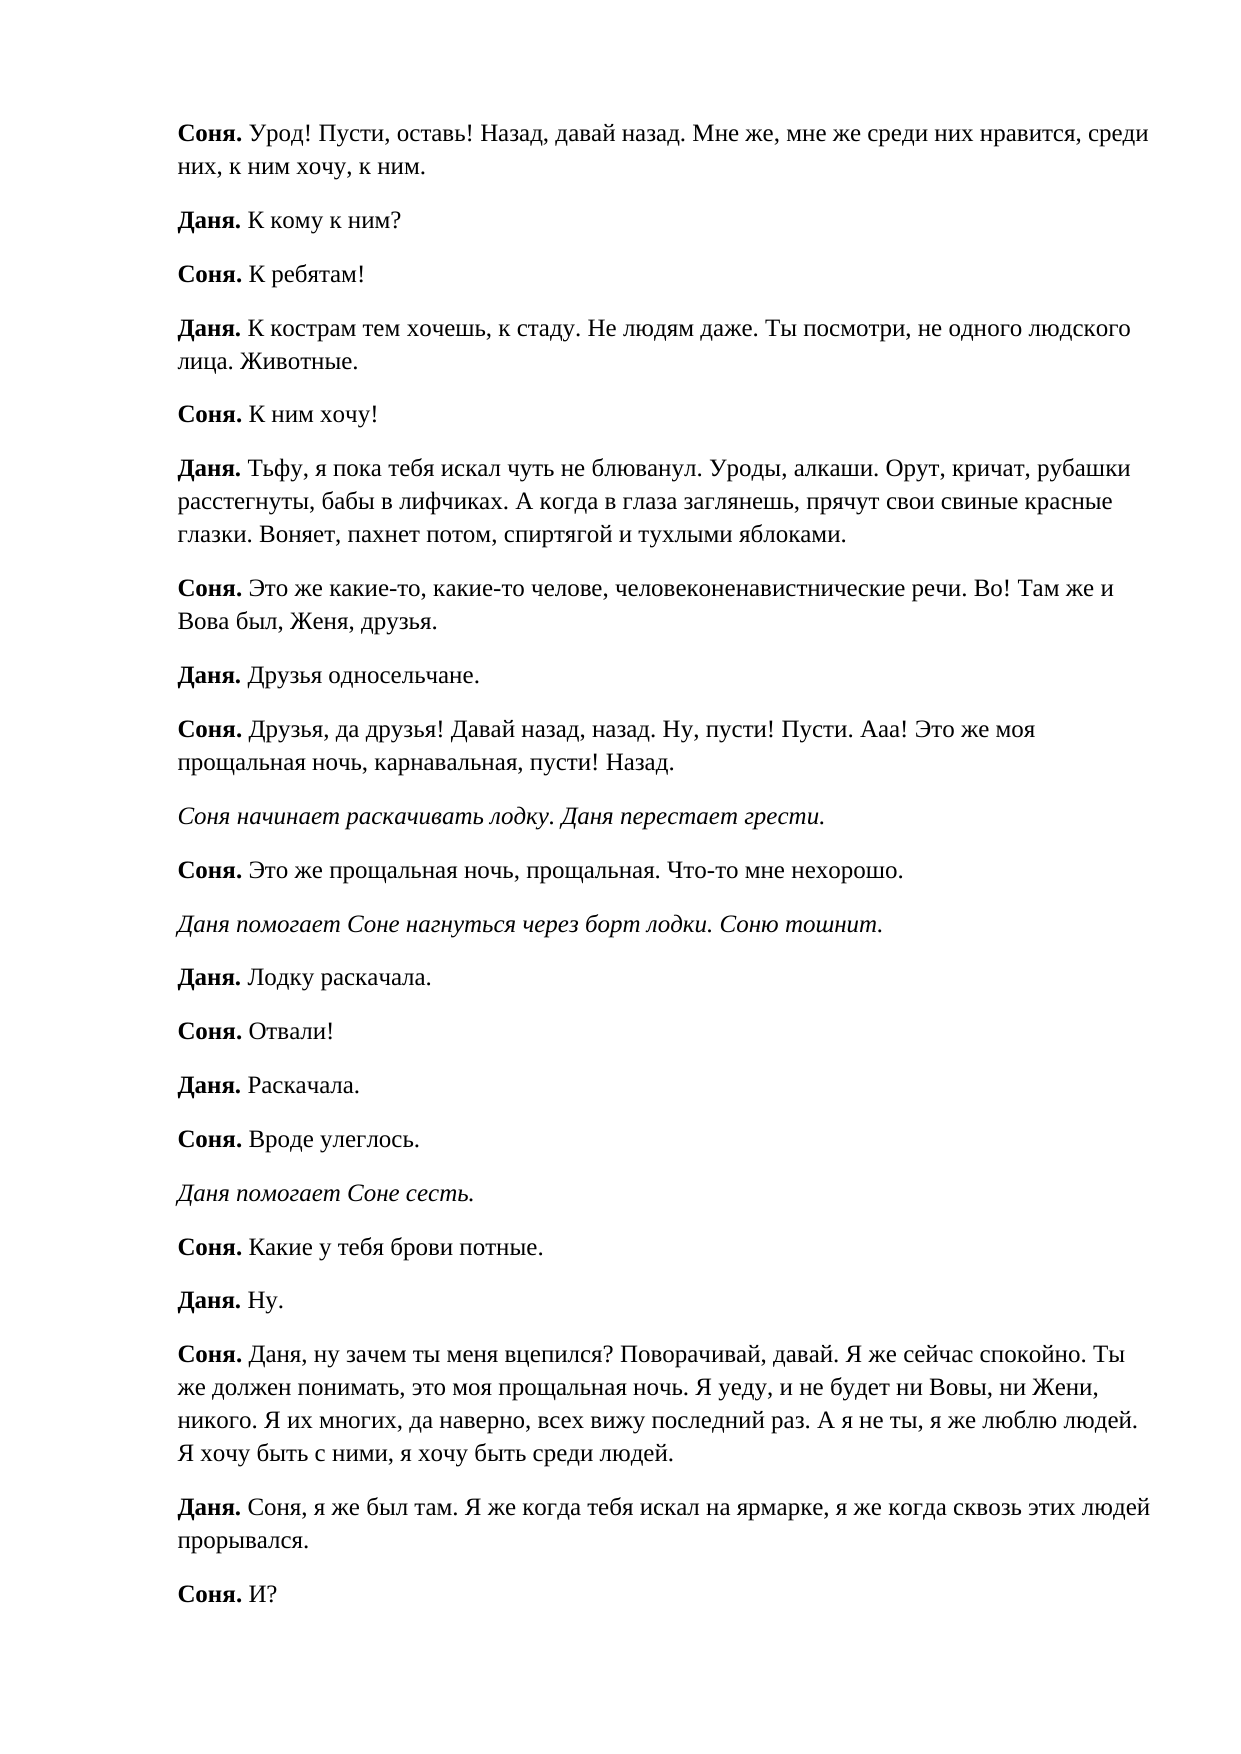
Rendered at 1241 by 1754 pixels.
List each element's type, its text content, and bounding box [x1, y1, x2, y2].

text Даня. Соня, я же был там. Я же когда тебя искал на ярмарке, я же когда сквозь этих людей прорывался. [177, 1492, 1152, 1554]
text Даня. К кострам тем хочешь, к стаду. Не людям даже. Ты посмотри, не одного людского лица. Животные. [177, 313, 1152, 374]
text Даня помогает Соне нагнуться через борт лодки. Соню тошнит. [177, 909, 1152, 937]
text Соня. К ним хочу! [177, 399, 1152, 428]
text Соня. Даня, ну зачем ты меня вцепился? Поворачивай, давай. Я же сейчас спокойно. Ты же должен понимать, это моя прощальная ночь. Я уеду, и не будет ни Вовы, ни Жени, никого. Я их многих, да наверно, всех вижу последний раз. А я не ты, я же люблю людей. Я хочу быть с ними, я хочу быть среди людей. [177, 1339, 1152, 1467]
text Соня. И? [177, 1579, 1152, 1608]
text Соня. К ребятам! [177, 259, 1152, 288]
text Даня помогает Соне сесть. [177, 1178, 1152, 1207]
text Даня. Тьфу, я пока тебя искал чуть не блюванул. Уроды, алкаши. Орут, кричат, рубашки расстегнуты, бабы в лифчиках. А когда в глаза заглянешь, прячут свои свиные красные глазки. Воняет, пахнет потом, спиртягой и тухлыми яблоками. [177, 453, 1152, 548]
text Соня. Это же какие-то, какие-то челове, человеконенавистнические речи. Во! Там же и Вова был, Женя, друзья. [177, 573, 1152, 635]
text Соня. Отвали! [177, 1016, 1152, 1045]
text Соня. Какие у тебя брови потные. [177, 1232, 1152, 1261]
text Даня. Раскачала. [177, 1070, 1152, 1099]
text Соня начинает раскачивать лодку. Даня перестает грести. [177, 801, 1152, 830]
text Даня. Лодку раскачала. [177, 962, 1152, 991]
text Соня. Вроде улеглось. [177, 1124, 1152, 1153]
text Соня. Это же прощальная ночь, прощальная. Что-то мне нехорошо. [177, 855, 1152, 883]
text Соня. Урод! Пусти, оставь! Назад, давай назад. Мне же, мне же среди них нравится, среди них, к ним хочу, к ним. [177, 118, 1152, 180]
text Даня. К кому к ним? [177, 205, 1152, 234]
text Соня. Друзья, да друзья! Давай назад, назад. Ну, пусти! Пусти. Ааа! Это же моя прощальная ночь, карнавальная, пусти! Назад. [177, 714, 1152, 776]
text Даня. Ну. [177, 1286, 1152, 1314]
text Даня. Друзья односельчане. [177, 660, 1152, 689]
